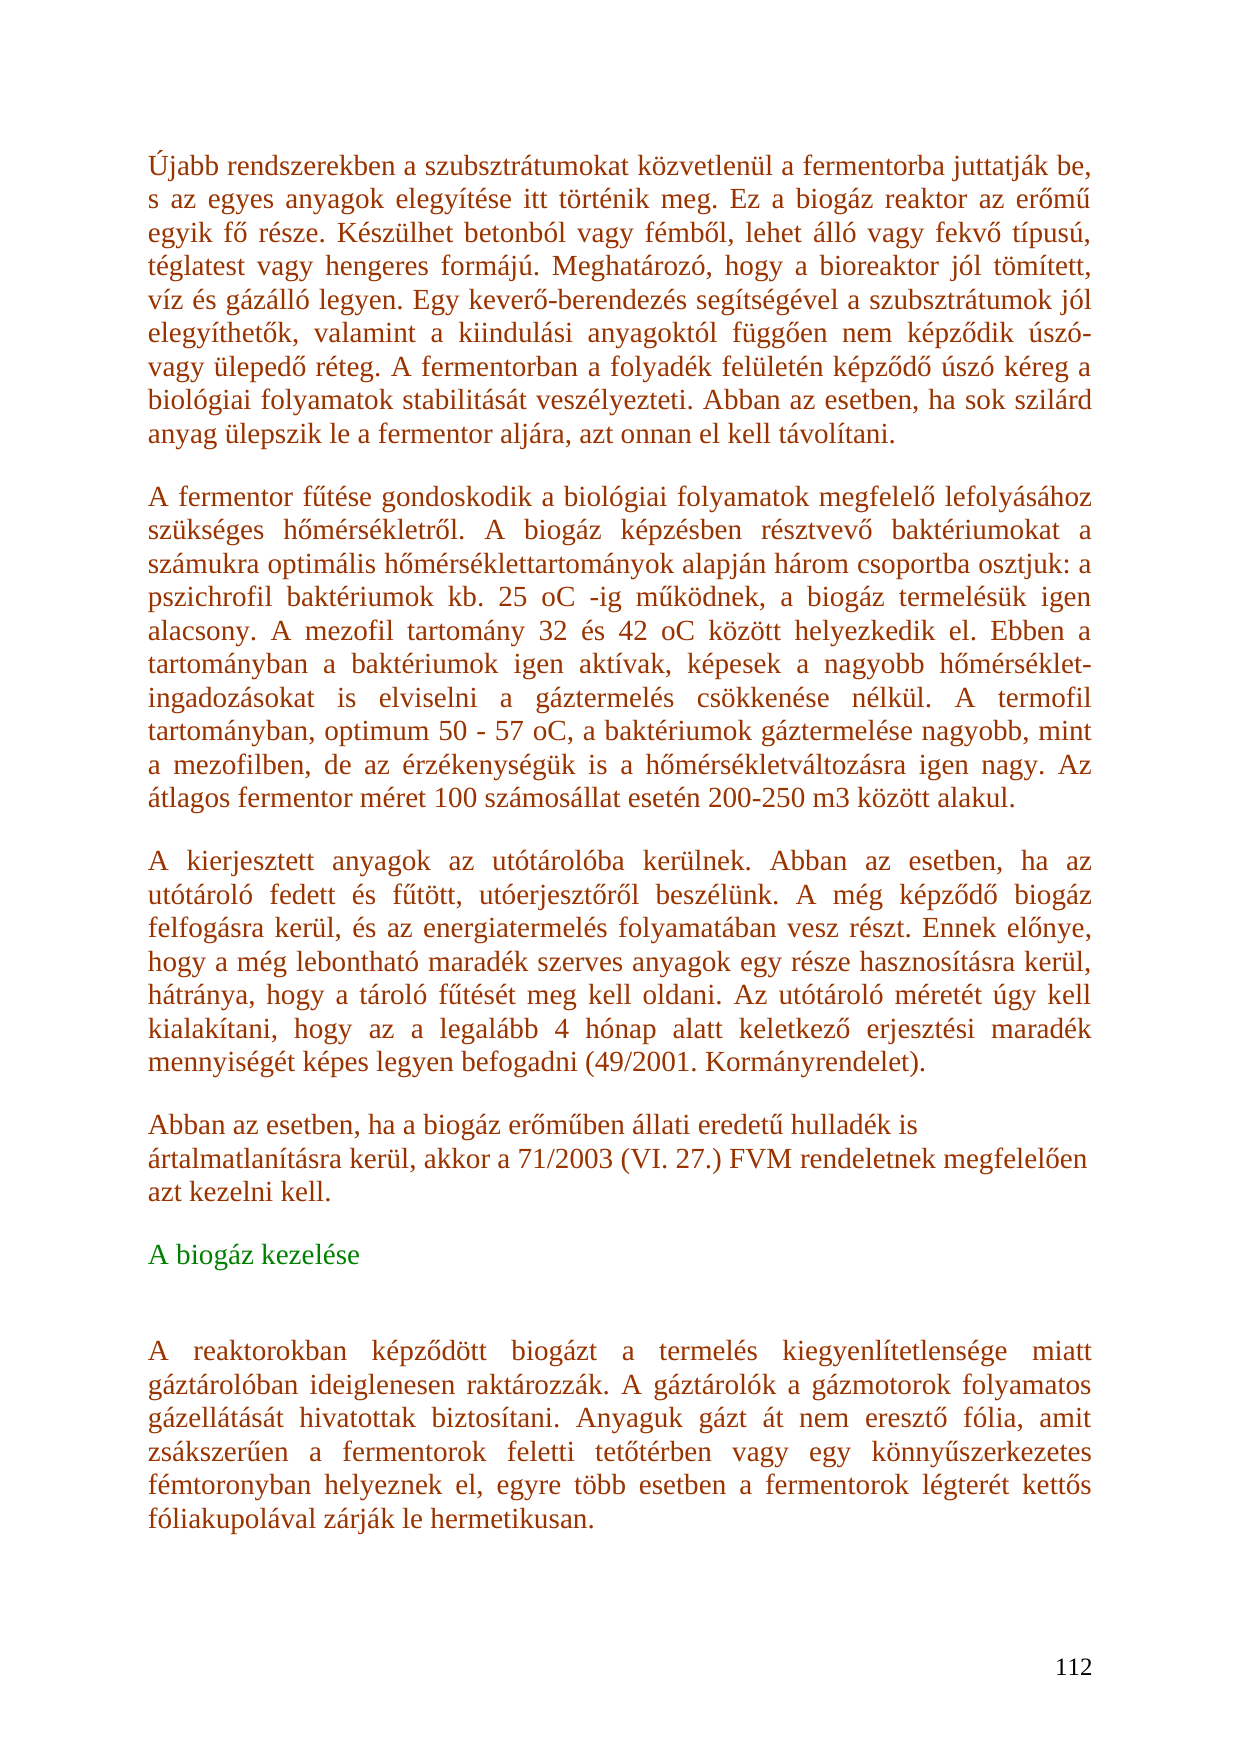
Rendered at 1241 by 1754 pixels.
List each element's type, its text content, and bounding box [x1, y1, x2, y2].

text A biogáz kezelése [148, 1237, 1093, 1271]
text A fermentor fűtése gondoskodik a biológiai folyamatok megfelelő lefolyásához szükséges hőmérsékletről. A biogáz képzésben résztvevő baktériumokat a számukra optimális hőmérséklettartományok alapján három csoportba osztjuk: a pszichrofil baktériumok kb. 25 oC -ig működnek, a biogáz termelésük igen alacsony. A mezofil tartomány 32 és 42 oC között helyezkedik el. Ebben a tartományban a baktériumok igen aktívak, képesek a nagyobb hőmérséklet-ingadozásokat is elviselni a gáztermelés csökkenése nélkül. A termofil tartományban, optimum 50 - 57 oC, a baktériumok gáztermelése nagyobb, mint a mezofilben, de az érzékenységük is a hőmérsékletváltozásra igen nagy. Az átlagos fermentor méret 100 számosállat esetén 200-250 m3 között alakul. [148, 479, 1093, 814]
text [148, 148, 1093, 449]
text Abban az esetben, ha a biogáz erőműben állati eredetű hulladék is ártalmatlanításra kerül, akkor a 71/2003 (VI. 27.) FVM rendeletnek megfelelően azt kezelni kell. [148, 1107, 1093, 1208]
text A kierjesztett anyagok az utótárolóba kerülnek. Abban az esetben, ha az utótároló fedett és fűtött, utóerjesztőről beszélünk. A még képződő biogáz felfogásra kerül, és az energiatermelés folyamatában vesz részt. Ennek előnye, hogy a még lebontható maradék szerves anyagok egy része hasznosításra kerül, hátránya, hogy a tároló fűtését meg kell oldani. Az utótároló méretét úgy kell kialakítani, hogy az a legalább 4 hónap alatt keletkező erjesztési maradék mennyiségét képes legyen befogadni (49/2001. Kormányrendelet). [148, 843, 1093, 1078]
text A reaktorokban képződött biogázt a termelés kiegyenlítetlensége miatt gáztárolóban ideiglenesen raktározzák. A gáztárolók a gázmotorok folyamatos gázellátását hivatottak biztosítani. Anyaguk gázt át nem eresztő fólia, amit zsákszerűen a fermentorok feletti tetőtérben vagy egy könnyűszerkezetes fémtoronyban helyeznek el, egyre több esetben a fermentorok légterét kettős fóliakupolával zárják le hermetikusan. [148, 1300, 1093, 1534]
